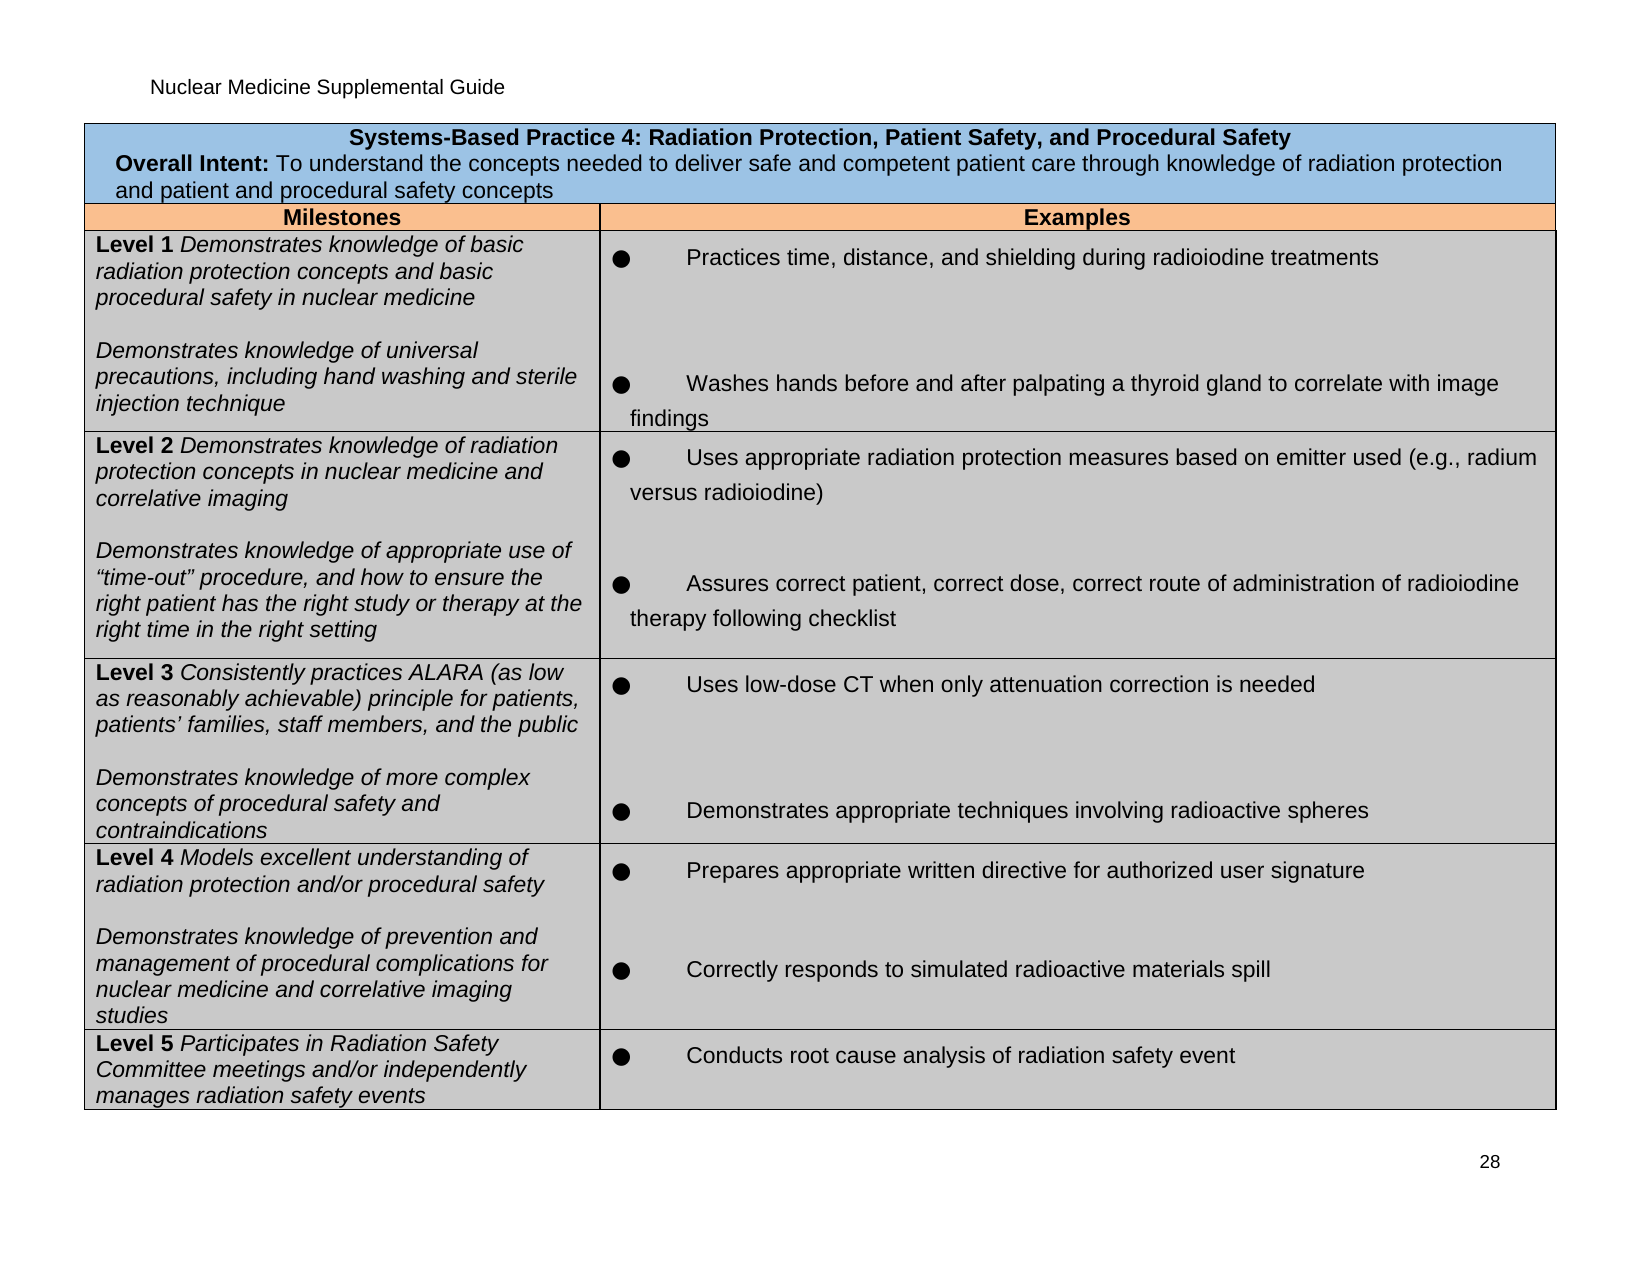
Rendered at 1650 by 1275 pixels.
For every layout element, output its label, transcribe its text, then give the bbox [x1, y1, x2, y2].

table_cell Level 2 Demonstrates knowledge of radiation protection concepts in nuclear medicine and correlative imaging Demonstrates knowledge of appropriate use of “time-out” procedure, and how to ensure the right patient has the right study or therapy at the right time in the right setting [85, 432, 599, 658]
table_cell Level 1 Demonstrates knowledge of basic radiation protection concepts and basic procedural safety in nuclear medicine Demonstrates knowledge of universal precautions, including hand washing and sterile injection technique [85, 231, 599, 431]
table_cell Uses appropriate radiation protection measures based on emitter used (e.g., radium versus radioiodine) Assures correct patient, correct dose, correct route of administration of radioiodine therapy following checklist [601, 432, 1555, 658]
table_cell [601, 1030, 1555, 1109]
table_cell Practices time, distance, and shielding during radioiodine treatments Washes hands before and after palpating a thyroid gland to correlate with image findings [601, 231, 1555, 431]
table_cell Milestones [85, 204, 599, 230]
table_cell Examples [601, 204, 1555, 230]
table_cell Prepares appropriate written directive for authorized user signature Correctly responds to simulated radioactive materials spill [601, 844, 1555, 1029]
table_cell Level 3 Consistently practices ALARA (as low as reasonably achievable) principle for patients, patients’ families, staff members, and the public Demonstrates knowledge of more complex concepts of procedural safety and contraindications [85, 659, 599, 843]
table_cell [85, 1030, 599, 1109]
table_header Systems-Based Practice 4: Radiation Protection, Patient Safety, and Procedural Safety Overall Intent: To understand the concepts needed to deliver safe and competent patient care through knowledge of radiation protection and patient and procedural safety concepts [85, 124, 1555, 203]
table_cell Level 4 Models excellent understanding of radiation protection and/or procedural safety Demonstrates knowledge of prevention and management of procedural complications for nuclear medicine and correlative imaging studies [85, 844, 599, 1029]
table_cell Uses low-dose CT when only attenuation correction is needed Demonstrates appropriate techniques involving radioactive spheres [601, 659, 1555, 843]
